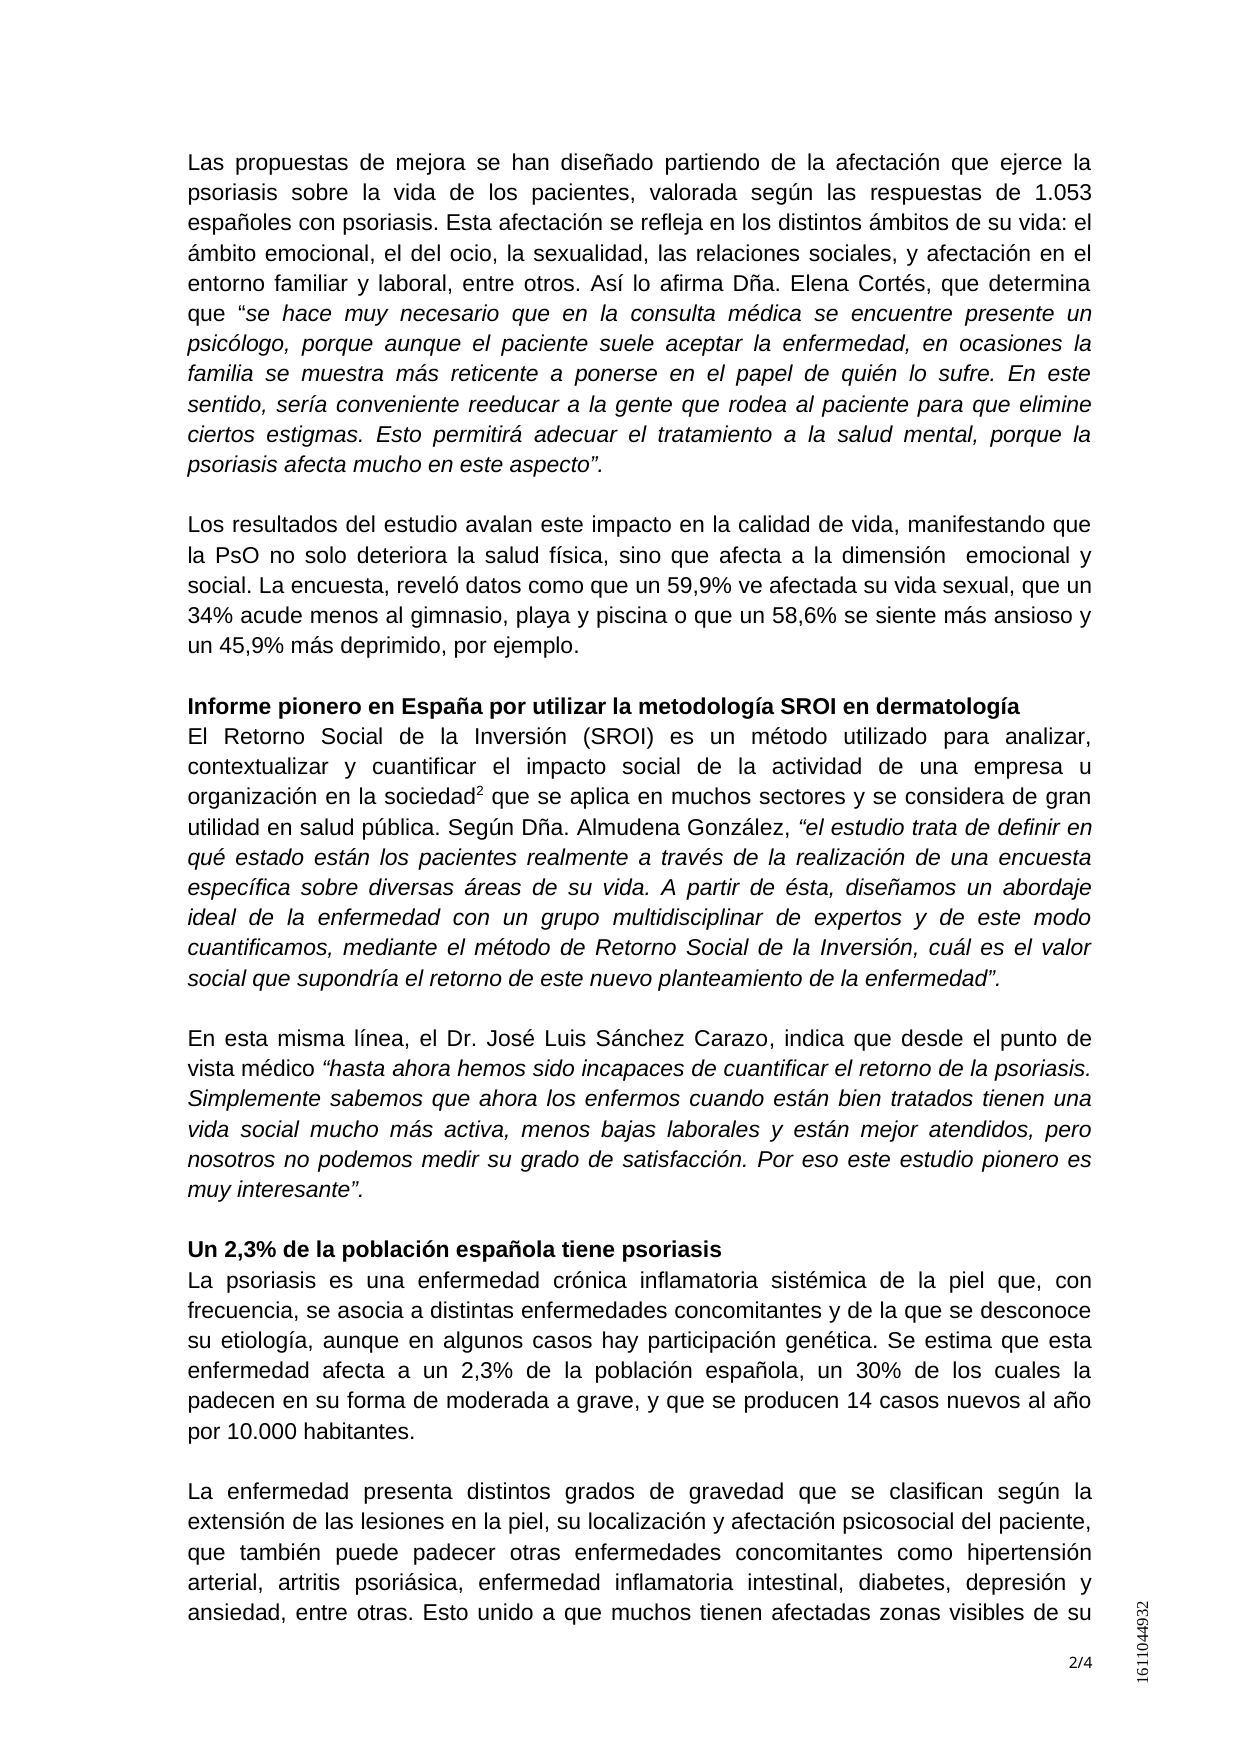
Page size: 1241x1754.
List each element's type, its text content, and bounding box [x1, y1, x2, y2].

text Las propuestas de mejora se han diseñado partiendo de la afectación que ejerce la psoriasis sobre la vida de los pacientes, valorada según las respuestas de 1.053 españoles con psoriasis. Esta afectación se refleja en los distintos ámbitos de su vida: el ámbito emocional, el del ocio, la sexualidad, las relaciones sociales, y afectación en el entorno familiar y laboral, entre otros. Así lo afirma Dña. Elena Cortés, que determina que “se hace muy necesario que en la consulta médica se encuentre presente un psicólogo, porque aunque el paciente suele aceptar la enfermedad, en ocasiones la familia se muestra más reticente a ponerse en el papel de quién lo sufre. En este sentido, sería conveniente reeducar a la gente que rodea al paciente para que elimine ciertos estigmas. Esto permitirá adecuar el tratamiento a la salud mental, porque la psoriasis afecta mucho en este aspecto”. [187, 149, 1092, 477]
text Los resultados del estudio avalan este impacto en la calidad de vida, manifestando que la PsO no solo deteriora la salud física, sino que afecta a la dimensión emocional y social. La encuesta, reveló datos como que un 59,9% ve afectada su vida sexual, que un 34% acude menos al gimnasio, playa y piscina o que un 58,6% se siente más ansioso y un 45,9% más deprimido, por ejemplo. [187, 511, 1092, 659]
text Informe pionero en España por utilizar la metodología SROI en dermatología [187, 693, 1092, 719]
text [187, 1478, 1092, 1625]
text Un 2,3% de la población española tiene psoriasis [187, 1236, 1092, 1263]
text El Retorno Social de la Inversión (SROI) es un método utilizado para analizar, contextualizar y cuantificar el impacto social de la actividad de una empresa u organización en la sociedad2 que se aplica en muchos sectores y se considera de gran utilidad en salud pública. Según Dña. Almudena González, “el estudio trata de definir en qué estado están los pacientes realmente a través de la realización de una encuesta específica sobre diversas áreas de su vida. A partir de ésta, diseñamos un abordaje ideal de la enfermedad con un grupo multidisciplinar de expertos y de este modo cuantificamos, mediante el método de Retorno Social de la Inversión, cuál es el valor social que supondría el retorno de este nuevo planteamiento de la enfermedad”. [187, 723, 1092, 991]
text En esta misma línea, el Dr. José Luis Sánchez Carazo, indica que desde el punto de vista médico “hasta ahora hemos sido incapaces de cuantificar el retorno de la psoriasis. Simplemente sabemos que ahora los enfermos cuando están bien tratados tienen una vida social mucho más activa, menos bajas laborales y están mejor atendidos, pero nosotros no podemos medir su grado de satisfacción. Por eso este estudio pionero es muy interesante”. [187, 1025, 1092, 1202]
text La psoriasis es una enfermedad crónica inflamatoria sistémica de la piel que, con frecuencia, se asocia a distintas enfermedades concomitantes y de la que se desconoce su etiología, aunque en algunos casos hay participación genética. Se estima que esta enfermedad afecta a un 2,3% de la población española, un 30% de los cuales la padecen en su forma de moderada a grave, y que se producen 14 casos nuevos al año por 10.000 habitantes. [187, 1267, 1092, 1444]
